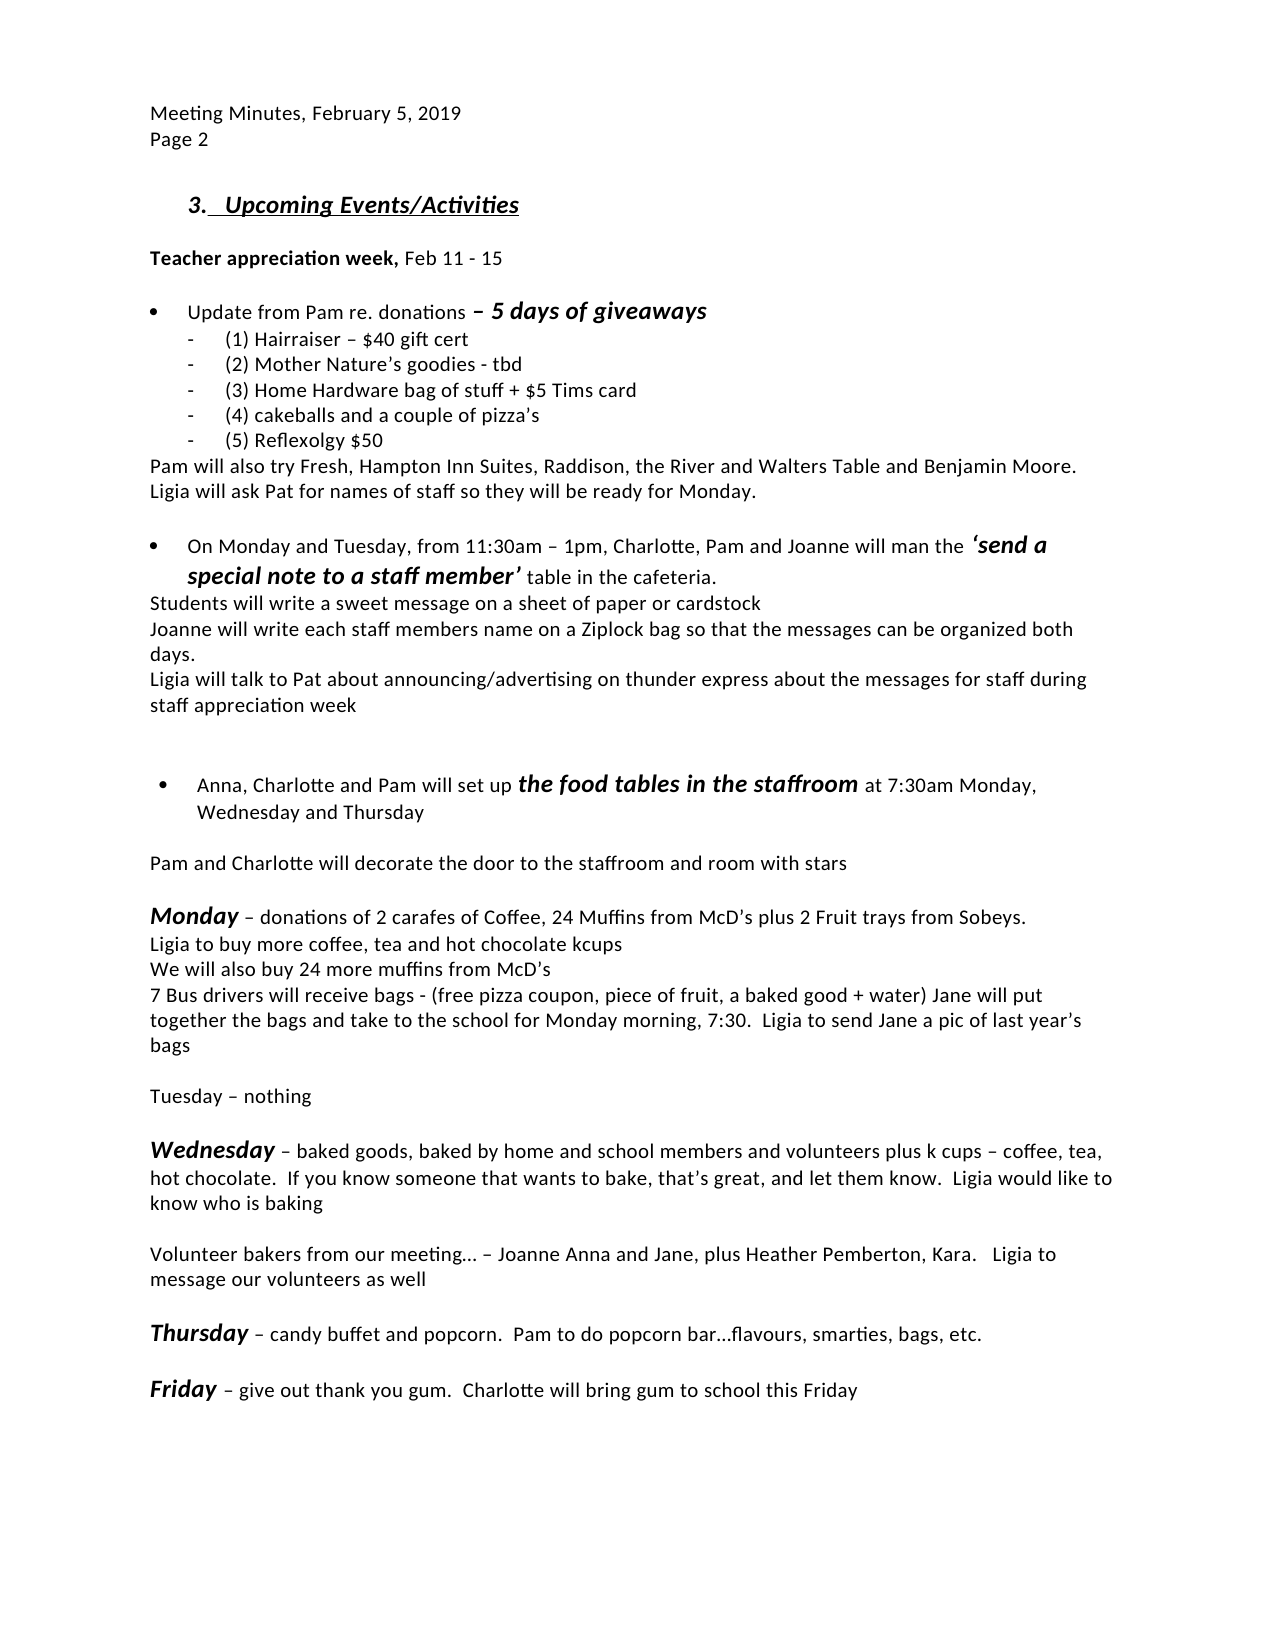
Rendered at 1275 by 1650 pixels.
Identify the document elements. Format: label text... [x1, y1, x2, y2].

text Pam will also try Fresh, Hampton Inn Suites, Raddison, the River and Walters Table and Benjamin Moore. [150, 453, 1125, 478]
text Wednesday – baked goods, baked by home and school members and volunteers plus k cups – coffee, tea, hot chocolate. If you know someone that wants to bake, that’s great, and let them know. Ligia would like to know who is baking [150, 1134, 1125, 1216]
text Ligia to buy more coffee, tea and hot chocolate kcups [150, 931, 1125, 956]
list On Monday and Tuesday, from 11:30am – 1pm, Charlotte, Pam and Joanne will man the ‘send a special note to a staff member’ table in the cafeteria. [150, 529, 1125, 590]
text Students will write a sweet message on a sheet of paper or cardstock [150, 590, 1125, 616]
text We will also buy 24 more muffins from McD’s [150, 956, 1125, 982]
text Teacher appreciation week, Feb 11 - 15 [150, 245, 1125, 270]
list (5) Reflexolgy $50 [187, 428, 1125, 453]
text Monday – donations of 2 carafes of Coffee, 24 Muffins from McD’s plus 2 Fruit trays from Sobeys. [150, 901, 1125, 931]
text Ligia will talk to Pat about announcing/advertising on thunder express about the messages for staff during staff appreciation week [150, 667, 1125, 717]
list Update from Pam re. donations – 5 days of giveaways [150, 296, 1125, 326]
list (2) Mother Nature’s goodies - tbd [187, 351, 1125, 377]
list Anna, Charlotte and Pam will set up the food tables in the staffroom at 7:30am Monday, Wednesday and Thursday [159, 768, 1125, 824]
text Joanne will write each staff members name on a Ziplock bag so that the messages can be organized both days. [150, 616, 1125, 667]
text Tuesday – nothing [150, 1083, 1125, 1109]
text Ligia will ask Pat for names of staff so they will be ready for Monday. [150, 478, 1125, 504]
list (4) cakeballs and a couple of pizza’s [187, 402, 1125, 428]
text Friday – give out thank you gum. Charlotte will bring gum to school this Friday [150, 1373, 1125, 1404]
text Pam and Charlotte will decorate the door to the staffroom and room with stars [150, 850, 1125, 875]
list Upcoming Events/Activities [187, 189, 1125, 219]
text Volunteer bakers from our meeting… – Joanne Anna and Jane, plus Heather Pemberton, Kara. Ligia to message our volunteers as well [150, 1241, 1125, 1292]
text 7 Bus drivers will receive bags - (free pizza coupon, piece of fruit, a baked good + water) Jane will put together the bags and take to the school for Monday morning, 7:30. Ligia to send Jane a pic of last year’s bags [150, 982, 1125, 1058]
text Thursday – candy buffet and popcorn. Pam to do popcorn bar…flavours, smarties, bags, etc. [150, 1317, 1125, 1348]
list (1) Hairraiser – $40 gift cert [187, 326, 1125, 351]
list (3) Home Hardware bag of stuff + $5 Tims card [187, 377, 1125, 402]
